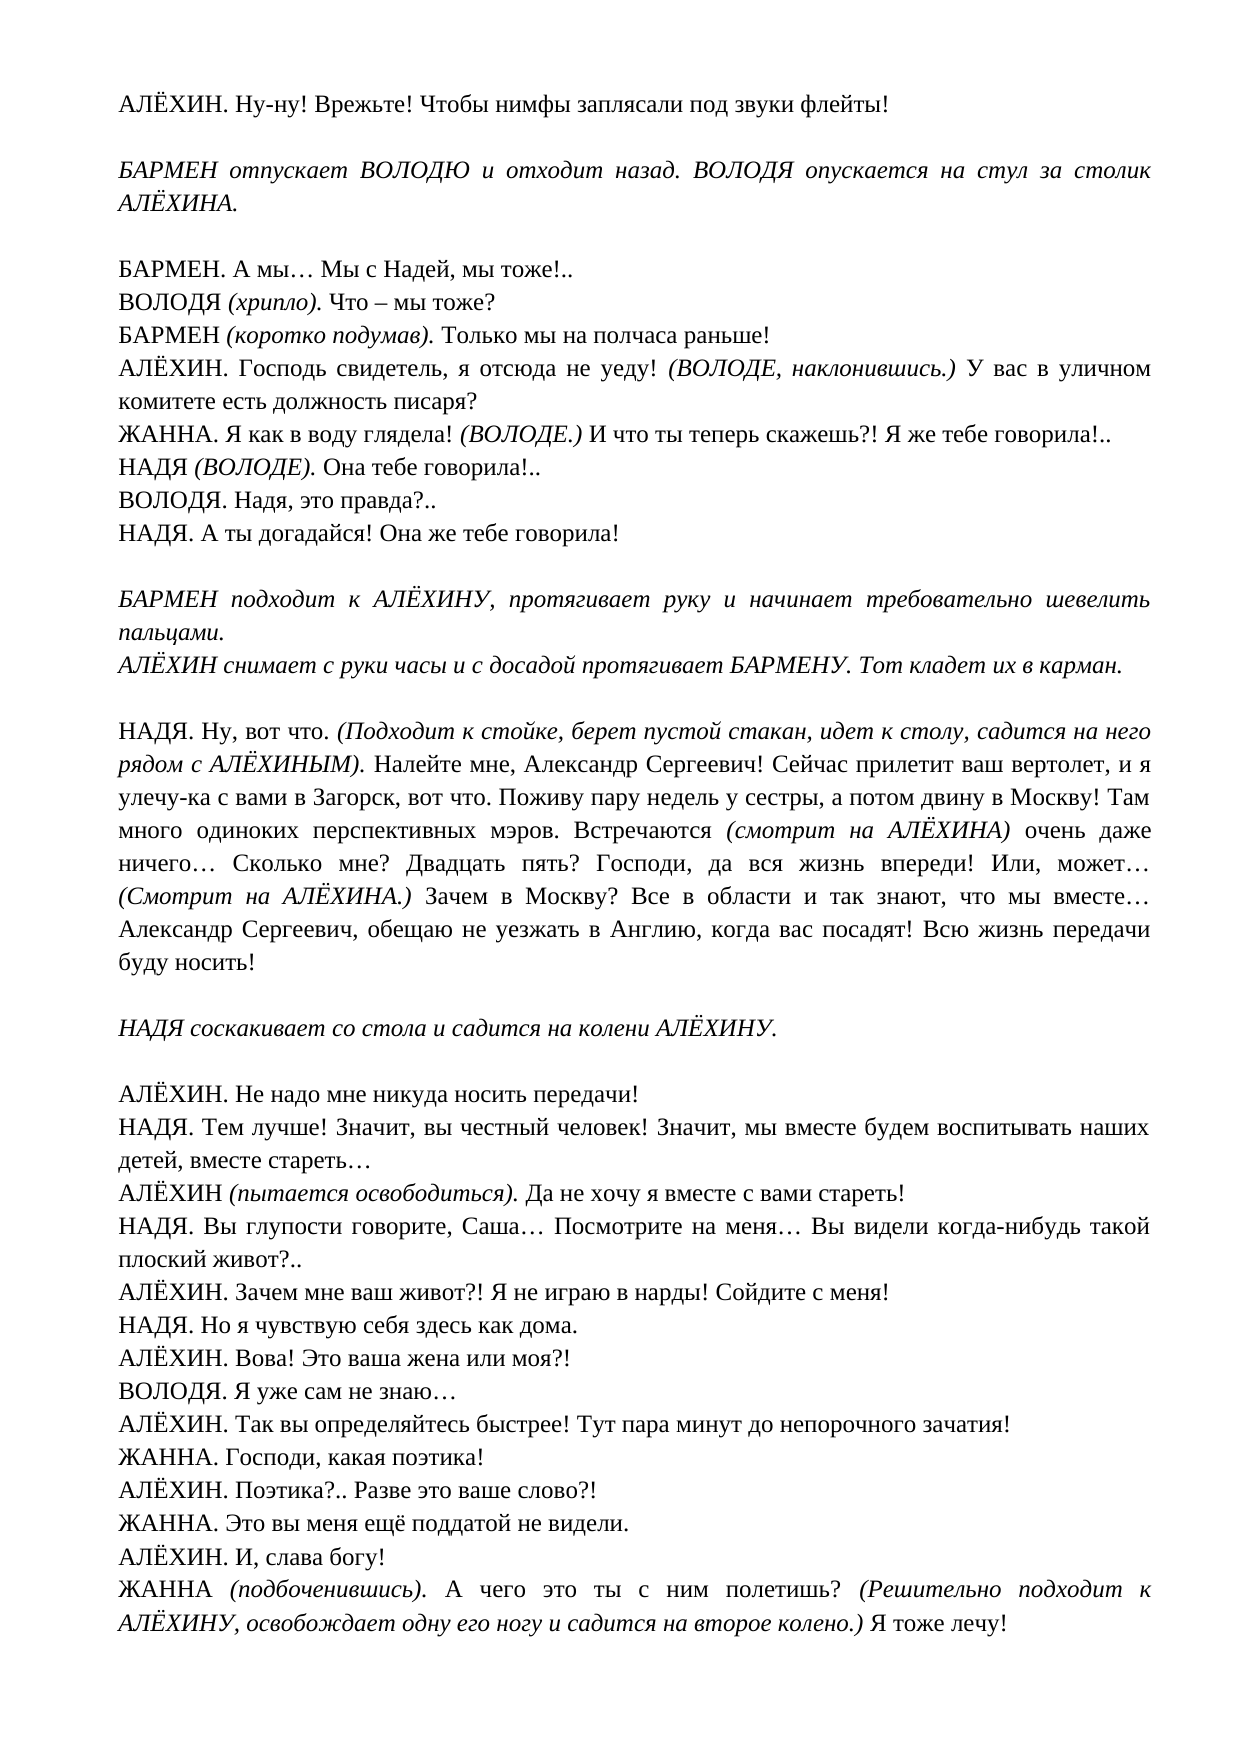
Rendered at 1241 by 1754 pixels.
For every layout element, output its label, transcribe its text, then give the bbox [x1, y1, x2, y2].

text АЛЁХИН (пытается освободиться). Да не хочу я вместе с вами стареть! [118, 1178, 1152, 1207]
text НАДЯ. Тем лучше! Значит, вы честный человек! Значит, мы вместе будем воспитывать наших детей, вместе стареть… [118, 1112, 1152, 1174]
text АЛЁХИН. Вова! Это ваша жена или моя?! [118, 1343, 1152, 1372]
text НАДЯ. Вы глупости говорите, Саша… Посмотрите на меня… Вы видели когда-нибудь такой плоский живот?.. [118, 1211, 1152, 1273]
text АЛЁХИН. Не надо мне никуда носить передачи! [118, 1079, 1152, 1108]
text ВОЛОДЯ. Я уже сам не знаю… [118, 1376, 1152, 1405]
text ЖАННА (подбоченившись). А чего это ты с ним полетишь? (Решительно подходит к АЛЁХИНУ, освобождает одну его ногу и садится на второе колено.) Я тоже лечу! [118, 1574, 1152, 1636]
text АЛЁХИН. Ну-ну! Врежьте! Чтобы нимфы заплясали под звуки флейты! [118, 89, 1152, 117]
text ВОЛОДЯ (хрипло). Что – мы тоже? [118, 287, 1152, 316]
text НАДЯ соскакивает со стола и садится на колени АЛЁХИНУ. [118, 1013, 1152, 1042]
text АЛЁХИН. Господь свидетель, я отсюда не уеду! (ВОЛОДЕ, наклонившись.) У вас в уличном комитете есть должность писаря? [118, 353, 1152, 414]
text БАРМЕН (коротко подумав). Только мы на полчаса раньше! [118, 320, 1152, 348]
text БАРМЕН. А мы… Мы с Надей, мы тоже!.. [118, 254, 1152, 282]
text ЖАННА. Я как в воду глядела! (ВОЛОДЕ.) И что ты теперь скажешь?! Я же тебе говорила!.. [118, 419, 1152, 448]
text НАДЯ. Ну, вот что. (Подходит к стойке, берет пустой стакан, идет к столу, садится на него рядом с АЛЁХИНЫМ). Налейте мне, Александр Сергеевич! Сейчас прилетит ваш вертолет, и я улечу-ка с вами в Загорск, вот что. Поживу пару недель у сестры, а потом двину в Москву! Там много одиноких перспективных мэров. Встречаются (смотрит на АЛЁХИНА) очень даже ничего… Сколько мне? Двадцать пять? Господи, да вся жизнь впереди! Или, может… (Смотрит на АЛЁХИНА.) Зачем в Москву? Все в области и так знают, что мы вместе… Александр Сергеевич, обещаю не уезжать в Англию, когда вас посадят! Всю жизнь передачи буду носить! [118, 716, 1152, 976]
text АЛЁХИН. Так вы определяйтесь быстрее! Тут пара минут до непорочного зачатия! [118, 1409, 1152, 1438]
text ЖАННА. Господи, какая поэтика! [118, 1442, 1152, 1471]
text АЛЁХИН. Поэтика?.. Разве это ваше слово?! [118, 1476, 1152, 1504]
text БАРМЕН отпускает ВОЛОДЮ и отходит назад. ВОЛОДЯ опускается на стул за столик АЛЁХИНА. [118, 155, 1152, 216]
text НАДЯ. А ты догадайся! Она же тебе говорила! [118, 518, 1152, 547]
text АЛЁХИН снимает с руки часы и с досадой протягивает БАРМЕНУ. Тот кладет их в карман. [118, 650, 1152, 679]
text НАДЯ (ВОЛОДЕ). Она тебе говорила!.. [118, 452, 1152, 481]
text ЖАННА. Это вы меня ещё поддатой не видели. [118, 1508, 1152, 1537]
text ВОЛОДЯ. Надя, это правда?.. [118, 485, 1152, 514]
text АЛЁХИН. Зачем мне ваш живот?! Я не играю в нарды! Сойдите с меня! [118, 1277, 1152, 1306]
text БАРМЕН подходит к АЛЁХИНУ, протягивает руку и начинает требовательно шевелить пальцами. [118, 584, 1152, 646]
text АЛЁХИН. И, слава богу! [118, 1542, 1152, 1570]
text НАДЯ. Но я чувствую себя здесь как дома. [118, 1310, 1152, 1339]
